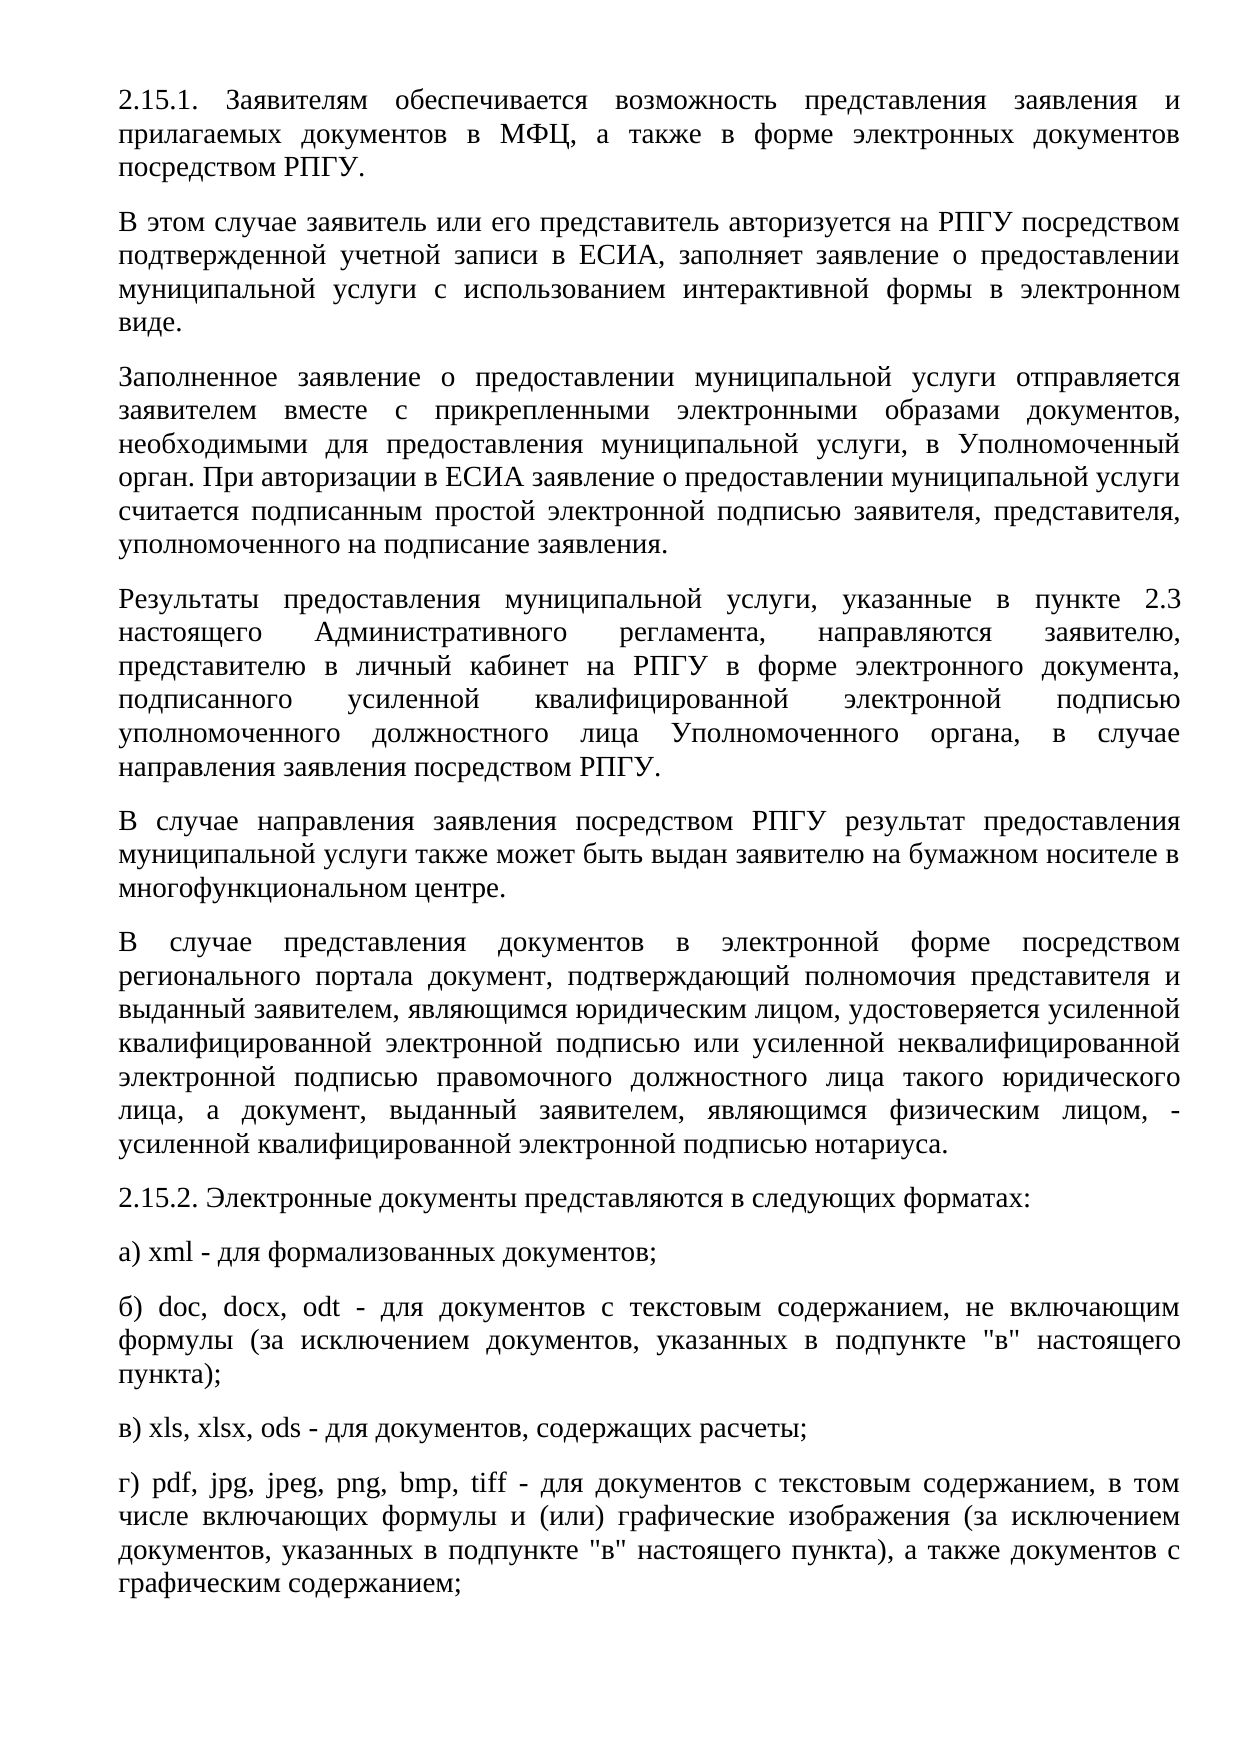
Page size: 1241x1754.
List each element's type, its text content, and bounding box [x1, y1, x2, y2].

text 2.15.1. Заявителям обеспечивается возможность представления заявления и прилагаемых документов в МФЦ, а также в форме электронных документов посредством РПГУ. [118, 82, 1181, 183]
text В случае направления заявления посредством РПГУ результат предоставления муниципальной услуги также может быть выдан заявителю на бумажном носителе в многофункциональном центре. [118, 803, 1181, 904]
text б) doc, docx, odt - для документов с текстовым содержанием, не включающим формулы (за исключением документов, указанных в подпункте "в" настоящего пункта); [118, 1289, 1181, 1389]
text В этом случае заявитель или его представитель авторизуется на РПГУ посредством подтвержденной учетной записи в ЕСИА, заполняет заявление о предоставлении муниципальной услуги с использованием интерактивной формы в электронном виде. [118, 204, 1181, 338]
text г) pdf, jpg, jpeg, png, bmp, tiff - для документов с текстовым содержанием, в том числе включающих формулы и (или) графические изображения (за исключением документов, указанных в подпункте "в" настоящего пункта), а также документов с графическим содержанием; [118, 1465, 1181, 1599]
text в) xls, xlsx, ods - для документов, содержащих расчеты; [118, 1410, 1181, 1444]
text Результаты предоставления муниципальной услуги, указанные в пункте 2.3 настоящего Административного регламента, направляются заявителю, представителю в личный кабинет на РПГУ в форме электронного документа, подписанного усиленной квалифицированной электронной подписью уполномоченного должностного лица Уполномоченного органа, в случае направления заявления посредством РПГУ. [118, 581, 1181, 782]
text В случае представления документов в электронной форме посредством регионального портала документ, подтверждающий полномочия представителя и выданный заявителем, являющимся юридическим лицом, удостоверяется усиленной квалифицированной электронной подписью или усиленной неквалифицированной электронной подписью правомочного должностного лица такого юридического лица, а документ, выданный заявителем, являющимся физическим лицом, - усиленной квалифицированной электронной подписью нотариуса. [118, 924, 1181, 1159]
text 2.15.2. Электронные документы представляются в следующих форматах: [118, 1180, 1181, 1214]
text а) xml - для формализованных документов; [118, 1234, 1181, 1268]
text Заполненное заявление о предоставлении муниципальной услуги отправляется заявителем вместе с прикрепленными электронными образами документов, необходимыми для предоставления муниципальной услуги, в Уполномоченный орган. При авторизации в ЕСИА заявление о предоставлении муниципальной услуги считается подписанным простой электронной подписью заявителя, представителя, уполномоченного на подписание заявления. [118, 359, 1181, 560]
